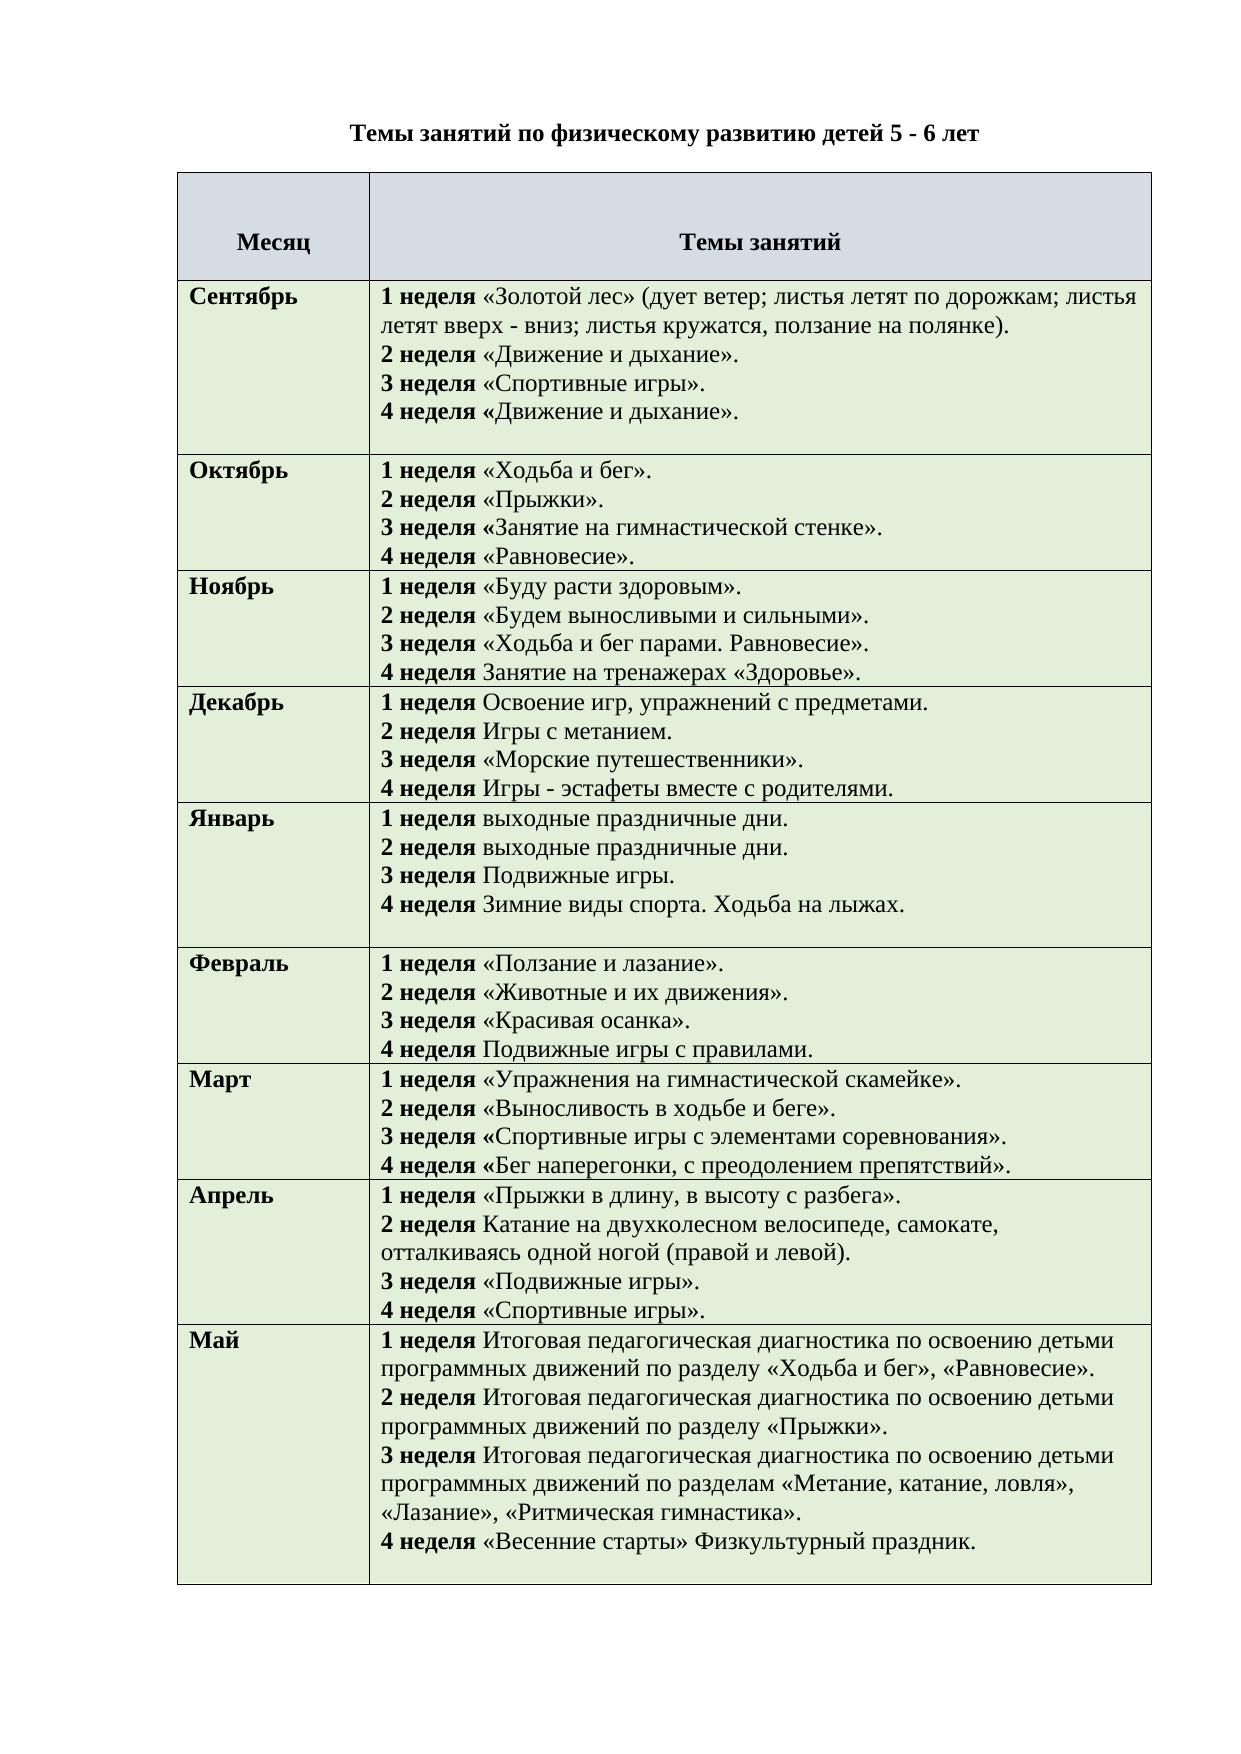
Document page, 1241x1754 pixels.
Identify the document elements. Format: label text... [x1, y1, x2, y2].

table_cell 1 неделя «Золотой лес» (дует ветер; листья летят по дорожкам; листья летят вверх - вниз; листья кружатся, ползание на полянке). 2 неделя «Движение и дыхание». 3 неделя «Спортивные игры». 4 неделя «Движение и дыхание». [370, 281, 1151, 454]
table_cell 1 неделя «Прыжки в длину, в высоту с разбега». 2 неделя Катание на двухколесном велосипеде, самокате, отталкиваясь одной ногой (правой и левой). 3 неделя «Подвижные игры». 4 неделя «Спортивные игры». [370, 1180, 1151, 1324]
table_cell 1 неделя «Ползание и лазание». 2 неделя «Животные и их движения». 3 неделя «Красивая осанка». 4 неделя Подвижные игры с правилами. [370, 948, 1151, 1063]
table_cell Апрель [178, 1180, 369, 1324]
table_cell Ноябрь [178, 571, 369, 686]
table_cell 1 неделя выходные праздничные дни. 2 неделя выходные праздничные дни. 3 неделя Подвижные игры. 4 неделя Зимние виды спорта. Ходьба на лыжах. [370, 803, 1151, 947]
table_cell 1 неделя Итоговая педагогическая диагностика по освоению детьми программных движений по разделу «Ходьба и бег», «Равновесие». 2 неделя Итоговая педагогическая диагностика по освоению детьми программных движений по разделу «Прыжки». 3 неделя Итоговая педагогическая диагностика по освоению детьми программных движений по разделам «Метание, катание, ловля», «Лазание», «Ритмическая гимнастика». 4 неделя «Весенние старты» Физкультурный праздник. [370, 1325, 1151, 1583]
text Темы занятий по физическому развитию детей 5 - 6 лет [177, 118, 1152, 147]
table_cell 1 неделя «Ходьба и бег». 2 неделя «Прыжки». 3 неделя «Занятие на гимнастической стенке». 4 неделя «Равновесие». [370, 455, 1151, 570]
table_cell Сентябрь [178, 281, 369, 454]
table_cell Февраль [178, 948, 369, 1063]
table_header Темы занятий [370, 173, 1151, 280]
table_cell 1 неделя Освоение игр, упражнений с предметами. 2 неделя Игры с метанием. 3 неделя «Морские путешественники». 4 неделя Игры - эстафеты вместе с родителями. [370, 687, 1151, 802]
table_cell Октябрь [178, 455, 369, 570]
table_cell Март [178, 1064, 369, 1179]
table_cell Январь [178, 803, 369, 947]
table_cell 1 неделя «Упражнения на гимнастической скамейке». 2 неделя «Выносливость в ходьбе и беге». 3 неделя «Спортивные игры с элементами соревнования». 4 неделя «Бег наперегонки, с преодолением препятствий». [370, 1064, 1151, 1179]
table_header Месяц [178, 173, 369, 280]
table_cell Декабрь [178, 687, 369, 802]
table_cell 1 неделя «Буду расти здоровым». 2 неделя «Будем выносливыми и сильными». 3 неделя «Ходьба и бег парами. Равновесие». 4 неделя Занятие на тренажерах «Здоровье». [370, 571, 1151, 686]
table_cell Май [178, 1325, 369, 1583]
